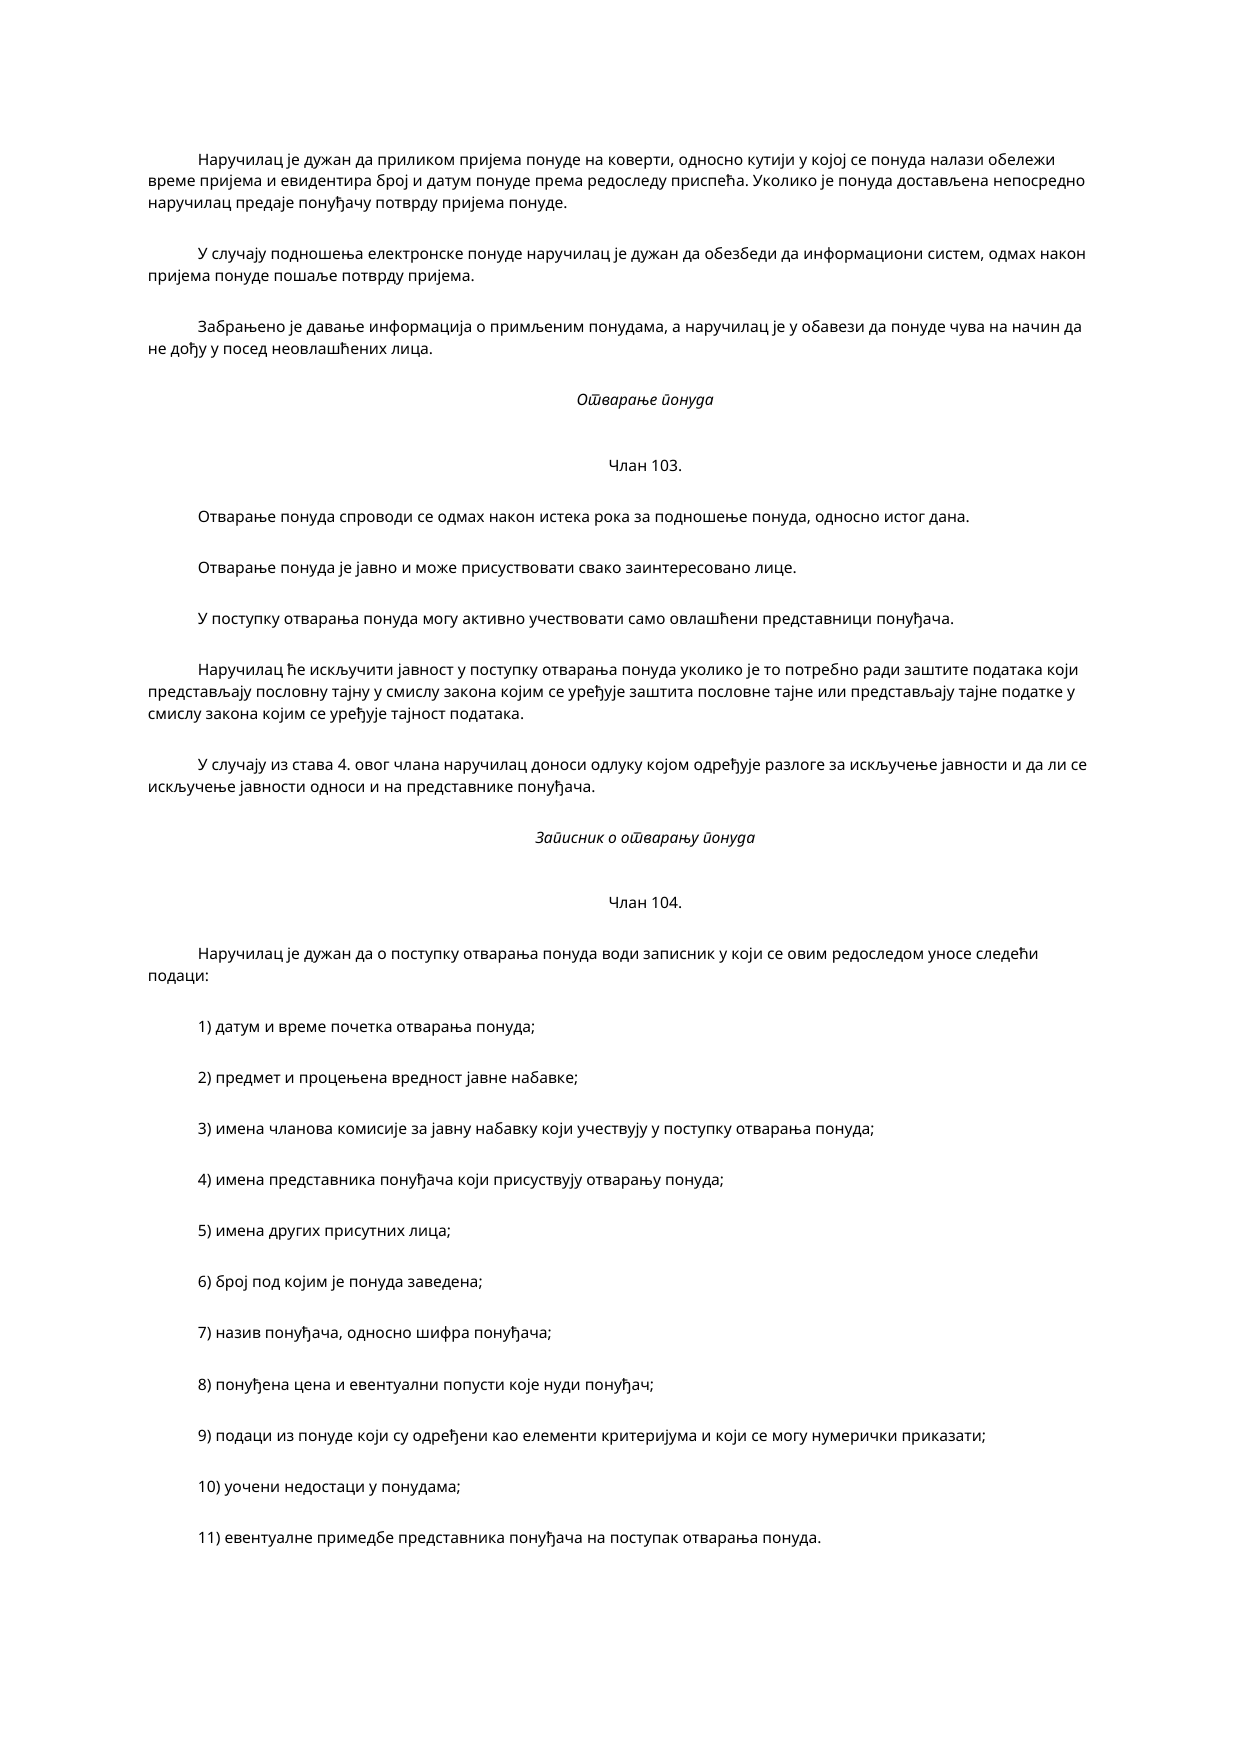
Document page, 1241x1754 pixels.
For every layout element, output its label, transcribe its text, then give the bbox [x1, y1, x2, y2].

text Члан 104. [148, 891, 1093, 913]
text 9) подаци из понуде који су одређени као елементи критеријума и који се могу нумерички приказати; [148, 1424, 1093, 1446]
text 5) имена других присутних лица; [148, 1219, 1093, 1241]
text Наручилац је дужан да приликом пријема понуде на коверти, односно кутији у којој се понуда налази обележи време пријема и евидентира број и датум понуде према редоследу приспећа. Уколико је понуда достављена непосредно наручилац предаје понуђачу потврду пријема понуде. [148, 148, 1093, 213]
text 7) назив понуђача, односно шифра понуђача; [148, 1322, 1093, 1343]
text Забрањено је давање информација о примљеним понудама, а наручилац је у обавези да понуде чува на начин да не дођу у посед неовлашћених лица. [148, 315, 1093, 359]
text Отварање понуда спроводи се одмах након истека рока за подношење понуда, односно истог дана. [148, 505, 1093, 527]
text Отварање понуда је јавно и може присуствовати свако заинтересовано лице. [148, 556, 1093, 578]
text 11) евентуалне примедбе представника понуђача на поступак отварања понуда. [148, 1526, 1093, 1548]
text У случају из става 4. овог члана наручилац доноси одлуку којом одређује разлоге за искључење јавности и да ли се искључење јавности односи и на представнике понуђача. [148, 753, 1093, 797]
text У случају подношења електронске понуде наручилац је дужан да обезбеди да информациони систем, одмах након пријема понуде пошаље потврду пријема. [148, 242, 1093, 286]
text Наручилац је дужан да о поступку отварања понуда води записник у који се овим редоследом уносе следећи подаци: [148, 942, 1093, 986]
text У поступку отварања понуда могу активно учествовати само овлашћени представници понуђача. [148, 607, 1093, 629]
text 1) датум и време почетка отварања понуда; [148, 1015, 1093, 1037]
text 8) понуђена цена и евентуални попусти које нуди понуђач; [148, 1373, 1093, 1394]
text Отварање понуда [148, 388, 1093, 410]
text 4) имена представника понуђача који присуствују отварању понуда; [148, 1168, 1093, 1190]
text 6) број под којим је понуда заведена; [148, 1271, 1093, 1292]
text Члан 103. [148, 454, 1093, 476]
text 2) предмет и процењена вредност јавне набавке; [148, 1066, 1093, 1088]
text Записник о отварању понуда [148, 826, 1093, 848]
text 10) уочени недостаци у понудама; [148, 1475, 1093, 1497]
text Наручилац ће искључити јавност у поступку отварања понуда уколико је то потребно ради заштите података који представљају пословну тајну у смислу закона којим се уређује заштита пословне тајне или представљају тајне податке у смислу закона којим се уређује тајност података. [148, 658, 1093, 724]
text 3) имена чланова комисије за јавну набавку који учествују у поступку отварања понуда; [148, 1117, 1093, 1139]
